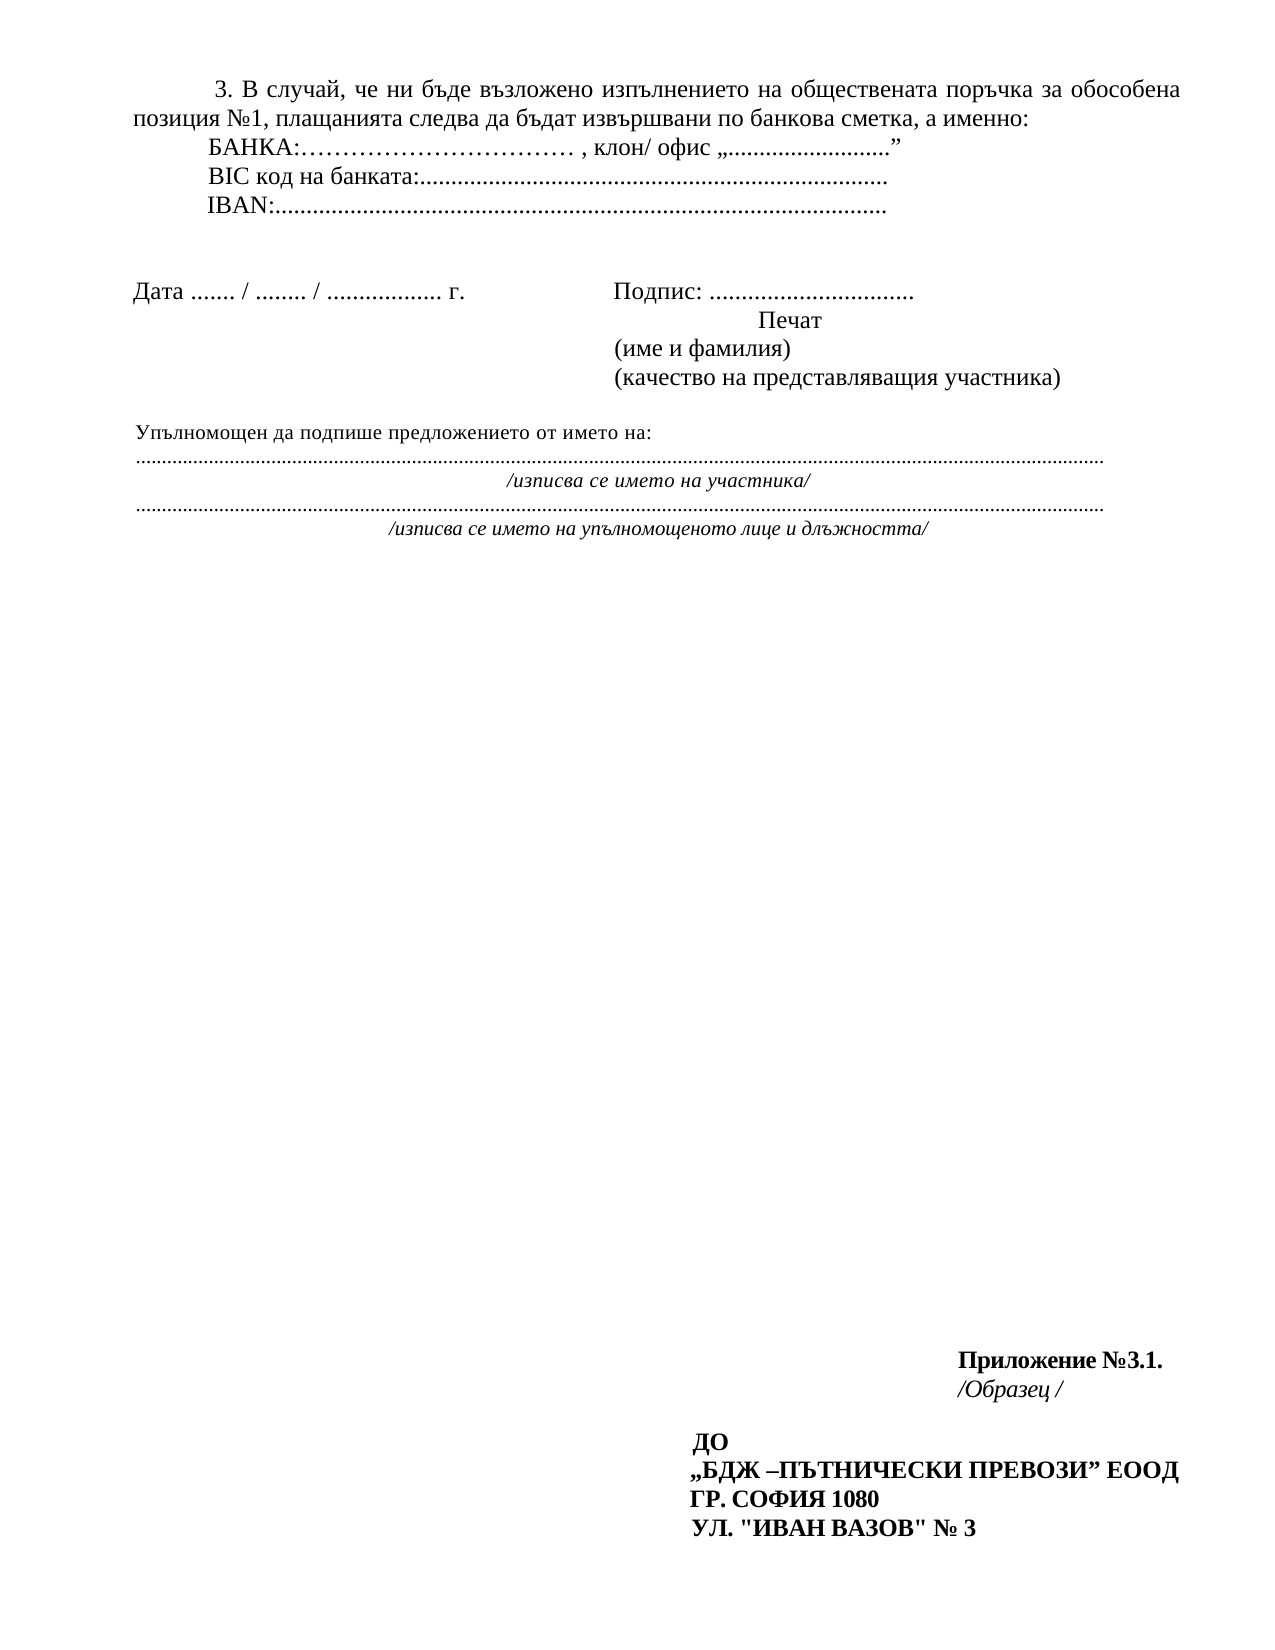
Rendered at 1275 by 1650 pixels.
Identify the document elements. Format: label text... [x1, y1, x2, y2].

text „БДЖ –ПЪТНИЧЕСКИ ПРЕВОЗИ” ЕООД [133, 1455, 1179, 1484]
text /изписва се името на упълномощеното лице и длъжността/ [135, 516, 1181, 540]
text .......................................................................................................................................................................................... [135, 492, 1181, 516]
text ДО [133, 1427, 729, 1455]
text Дата ....... / ........ / .................. г. Подпис: ................................ [133, 276, 1181, 305]
text IBAN:.................................................................................................. [133, 190, 1181, 218]
text (качество на представляващия участника) [133, 362, 1181, 391]
text (име и фамилия) [133, 333, 1181, 362]
text /изписва се името на участника/ [135, 468, 1181, 492]
text .......................................................................................................................................................................................... [135, 444, 1181, 468]
text 3. В случай, че ни бъде възложено изпълнението на обществената поръчка за обособена позиция №1, плащанията следва да бъдат извършвани по банкова сметка, а именно: [133, 74, 1181, 132]
text Печат [133, 305, 1181, 333]
text БАНКА:…………………………… , клон/ офис „..........................” [133, 132, 1181, 161]
text /Образец / [883, 1374, 1181, 1402]
text Приложение №3.1. [883, 1345, 1181, 1374]
text УЛ. "ИВАН ВАЗОВ" № 3 [133, 1513, 1181, 1542]
text BIC код на банката:........................................................................... [133, 161, 1181, 190]
text Упълномощен да подпише предложението от името на: [135, 420, 1181, 444]
text ГР. СОФИЯ 1080 [133, 1484, 1181, 1513]
